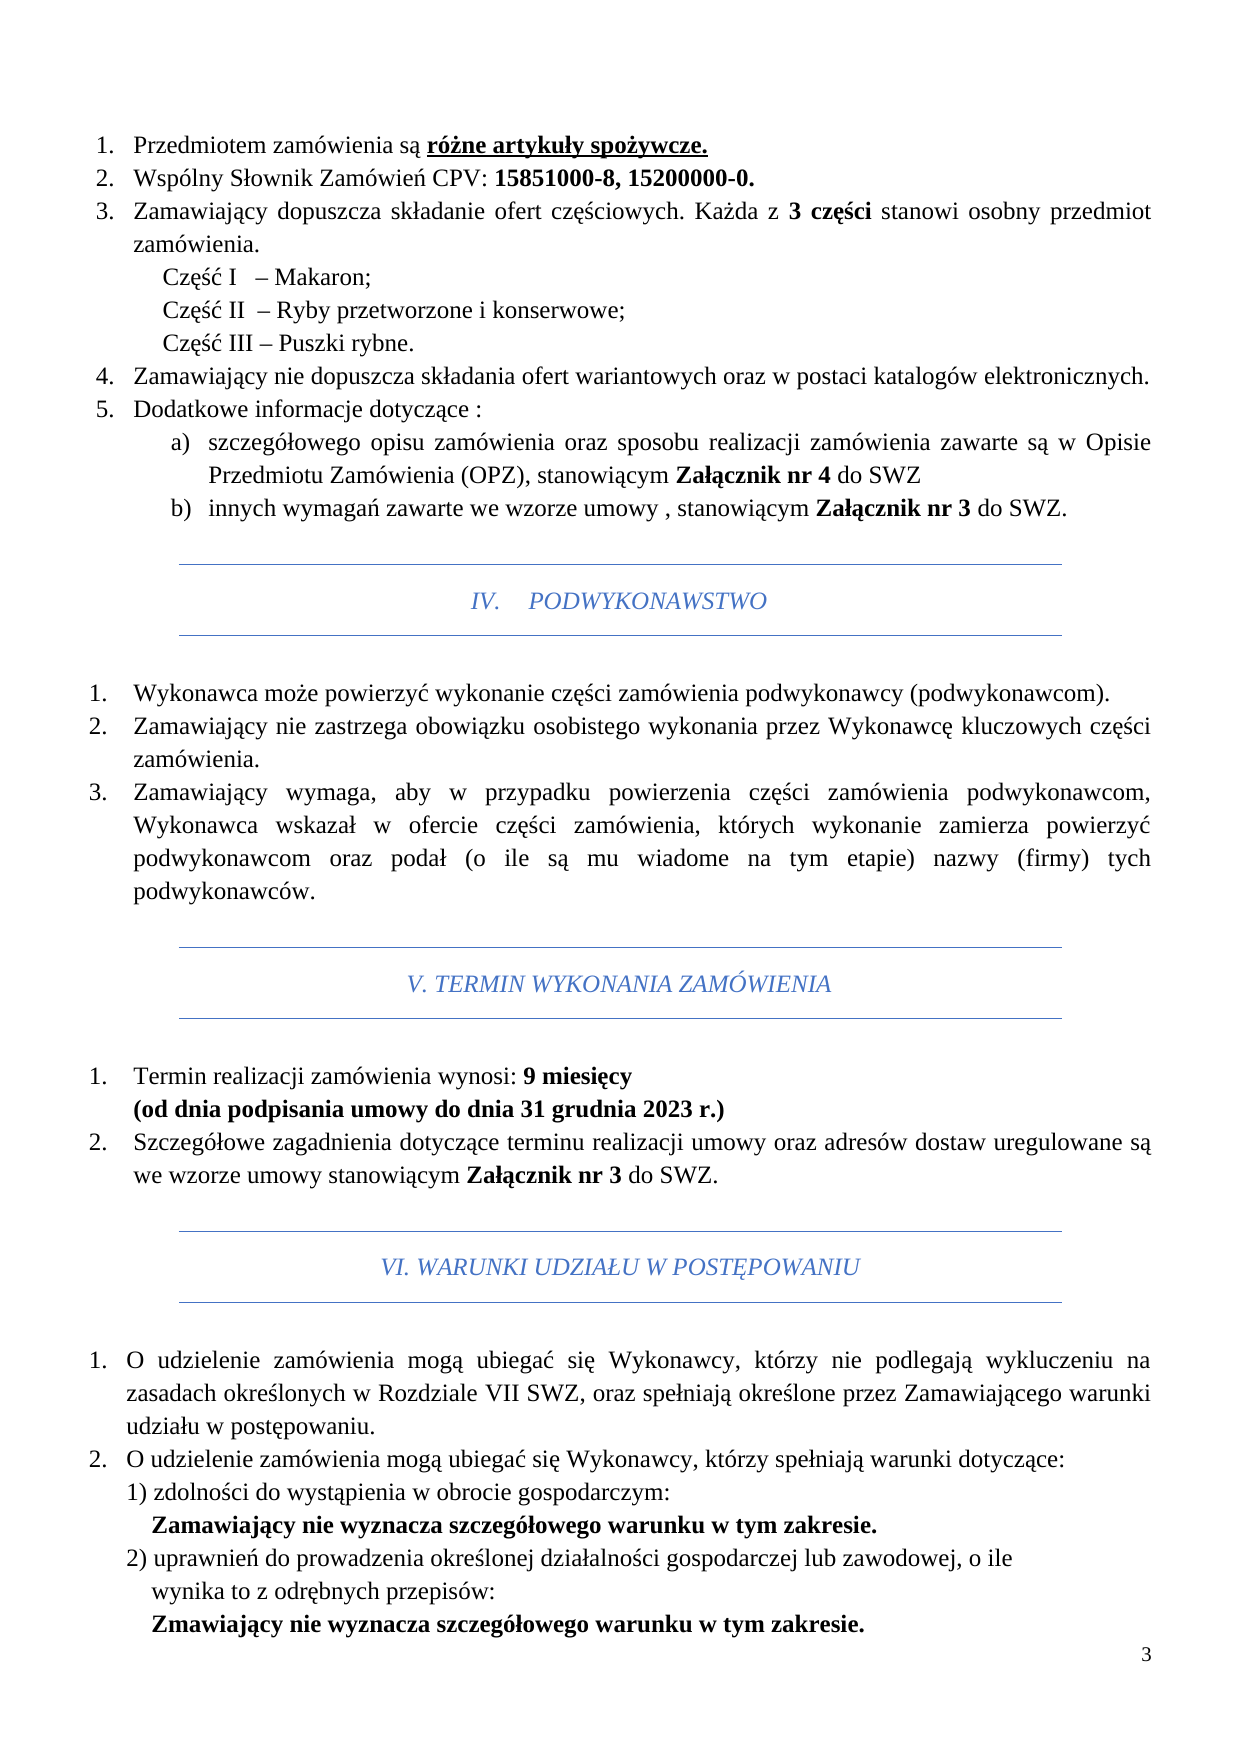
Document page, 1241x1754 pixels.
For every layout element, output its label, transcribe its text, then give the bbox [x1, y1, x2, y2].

text Zamawiający nie wyznacza szczegółowego warunku w tym zakresie. [126, 1510, 1152, 1539]
list Wspólny Słownik Zamówień CPV: 15851000-8, 15200000-0. [96, 163, 1152, 192]
text Część III – Puszki rybne. [162, 328, 1152, 357]
list Przedmiotem zamówienia są różne artykuły spożywcze. [96, 130, 1152, 159]
list Zamawiający nie zastrzega obowiązku osobistego wykonania przez Wykonawcę kluczowych części zamówienia. [89, 711, 1152, 773]
text Część I – Makaron; [162, 262, 1152, 291]
text Zmawiający nie wyznacza szczegółowego warunku w tym zakresie. [126, 1609, 1152, 1638]
text (od dnia podpisania umowy do dnia 31 grudnia 2023 r.) [133, 1094, 1152, 1123]
list Zamawiający nie dopuszcza składania ofert wariantowych oraz w postaci katalogów elektronicznych. [96, 361, 1152, 390]
text Część II – Ryby przetworzone i konserwowe; [162, 295, 1152, 324]
list Termin realizacji zamówienia wynosi: 9 miesięcy [89, 1061, 1152, 1090]
list Zamawiający dopuszcza składanie ofert częściowych. Każda z 3 części stanowi osobny przedmiot zamówienia. [96, 196, 1152, 258]
list O udzielenie zamówienia mogą ubiegać się Wykonawcy, którzy nie podlegają wykluczeniu na zasadach określonych w Rozdziale VII SWZ, oraz spełniają określone przez Zamawiającego warunki udziału w postępowaniu. [89, 1345, 1152, 1440]
text wynika to z odrębnych przepisów: [126, 1576, 1152, 1605]
text 1) zdolności do wystąpienia w obrocie gospodarczym: [126, 1477, 1152, 1506]
list szczegółowego opisu zamówienia oraz sposobu realizacji zamówienia zawarte są w Opisie Przedmiotu Zamówienia (OPZ), stanowiącym Załącznik nr 4 do SWZ [171, 427, 1152, 489]
text VI. WARUNKI UDZIAŁU W POSTĘPOWANIU [179, 1232, 1062, 1302]
text 2) uprawnień do prowadzenia określonej działalności gospodarczej lub zawodowej, o ile [126, 1543, 1152, 1572]
list Wykonawca może powierzyć wykonanie części zamówienia podwykonawcy (podwykonawcom). [89, 678, 1152, 707]
list O udzielenie zamówienia mogą ubiegać się Wykonawcy, którzy spełniają warunki dotyczące: [89, 1444, 1152, 1473]
list Dodatkowe informacje dotyczące : [96, 394, 1152, 423]
list innych wymagań zawarte we wzorze umowy , stanowiącym Załącznik nr 3 do SWZ. [171, 493, 1152, 522]
text IV. PODWYKONAWSTWO [179, 565, 1062, 635]
list Szczegółowe zagadnienia dotyczące terminu realizacji umowy oraz adresów dostaw uregulowane są we wzorze umowy stanowiącym Załącznik nr 3 do SWZ. [89, 1127, 1152, 1189]
text V. TERMIN WYKONANIA ZAMÓWIENIA [179, 948, 1062, 1018]
list Zamawiający wymaga, aby w przypadku powierzenia części zamówienia podwykonawcom, Wykonawca wskazał w ofercie części zamówienia, których wykonanie zamierza powierzyć podwykonawcom oraz podał (o ile są mu wiadome na tym etapie) nazwy (firmy) tych podwykonawców. [89, 777, 1152, 905]
